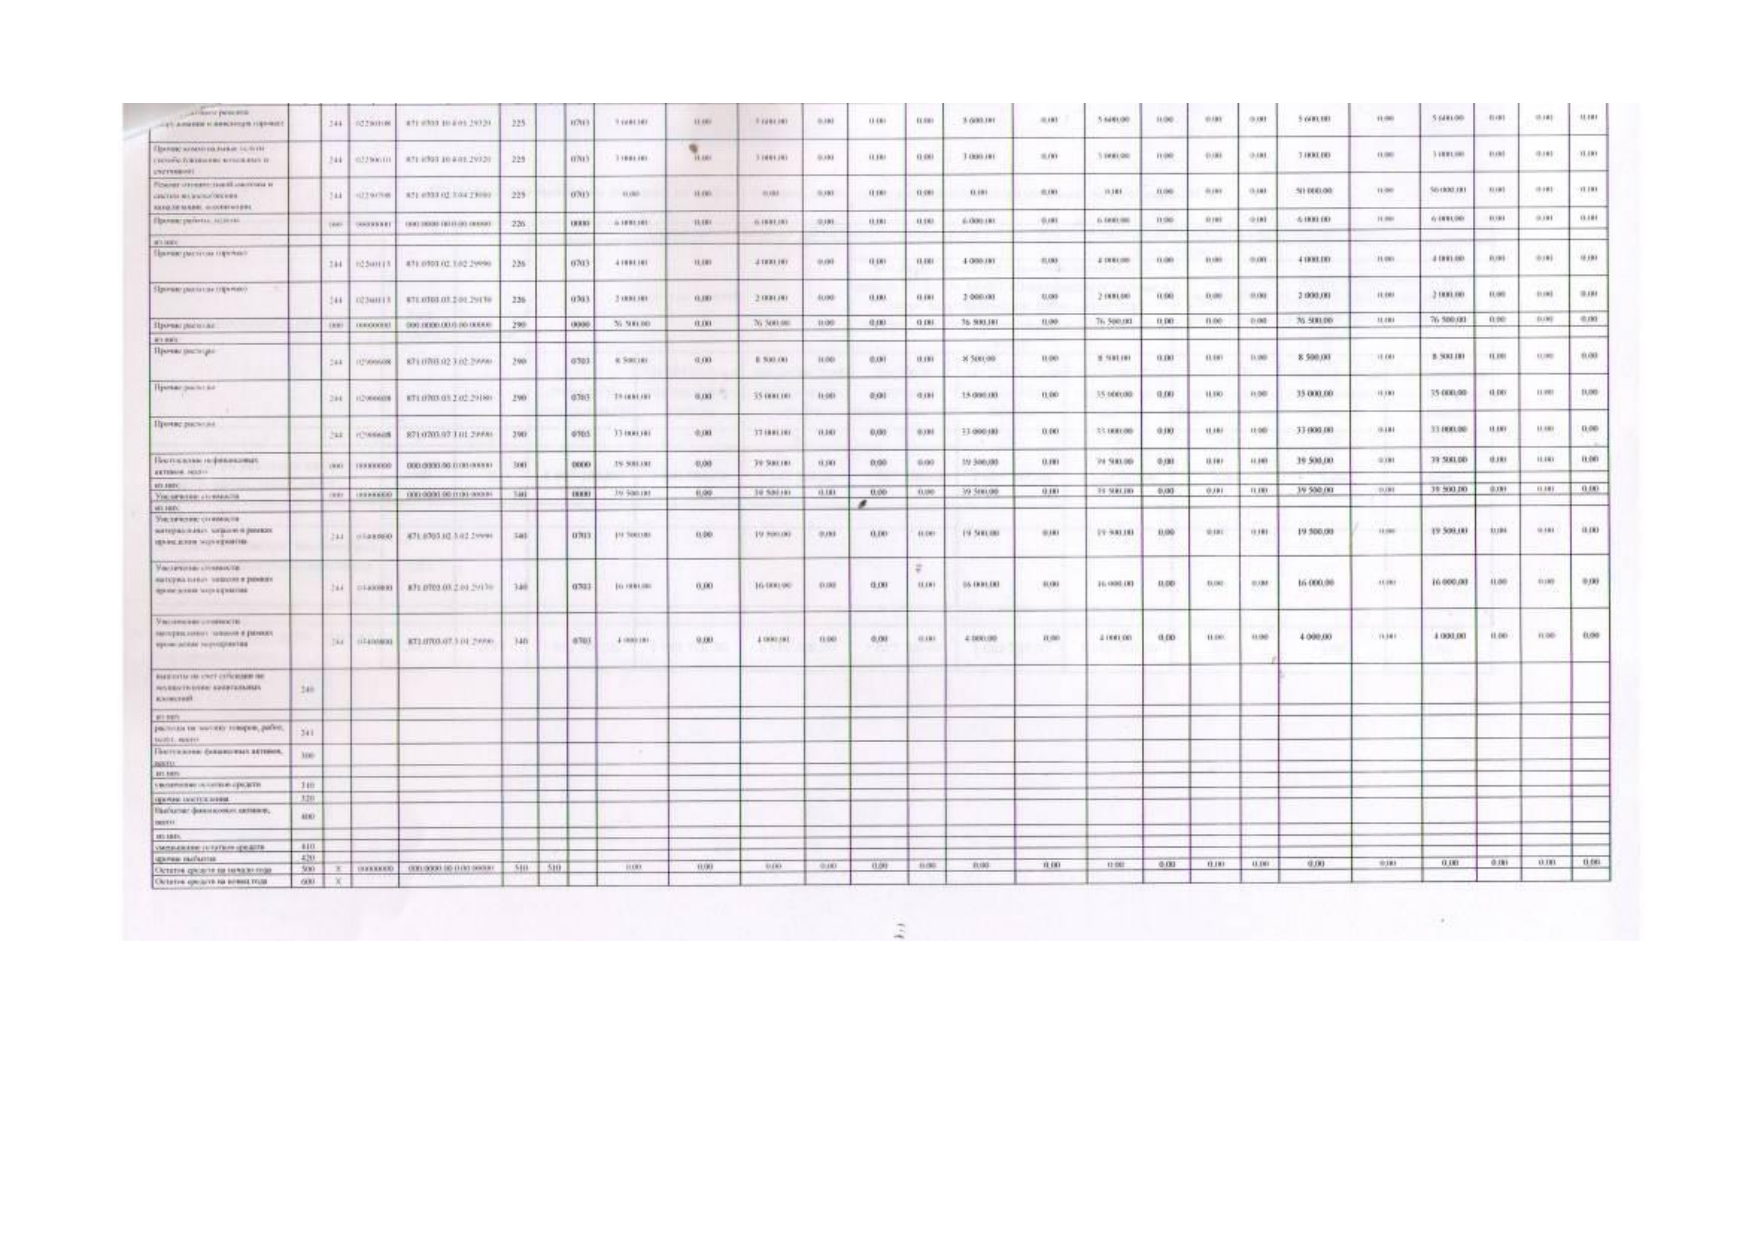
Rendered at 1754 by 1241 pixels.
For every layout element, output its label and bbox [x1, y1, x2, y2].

picture [118, 103, 1645, 941]
